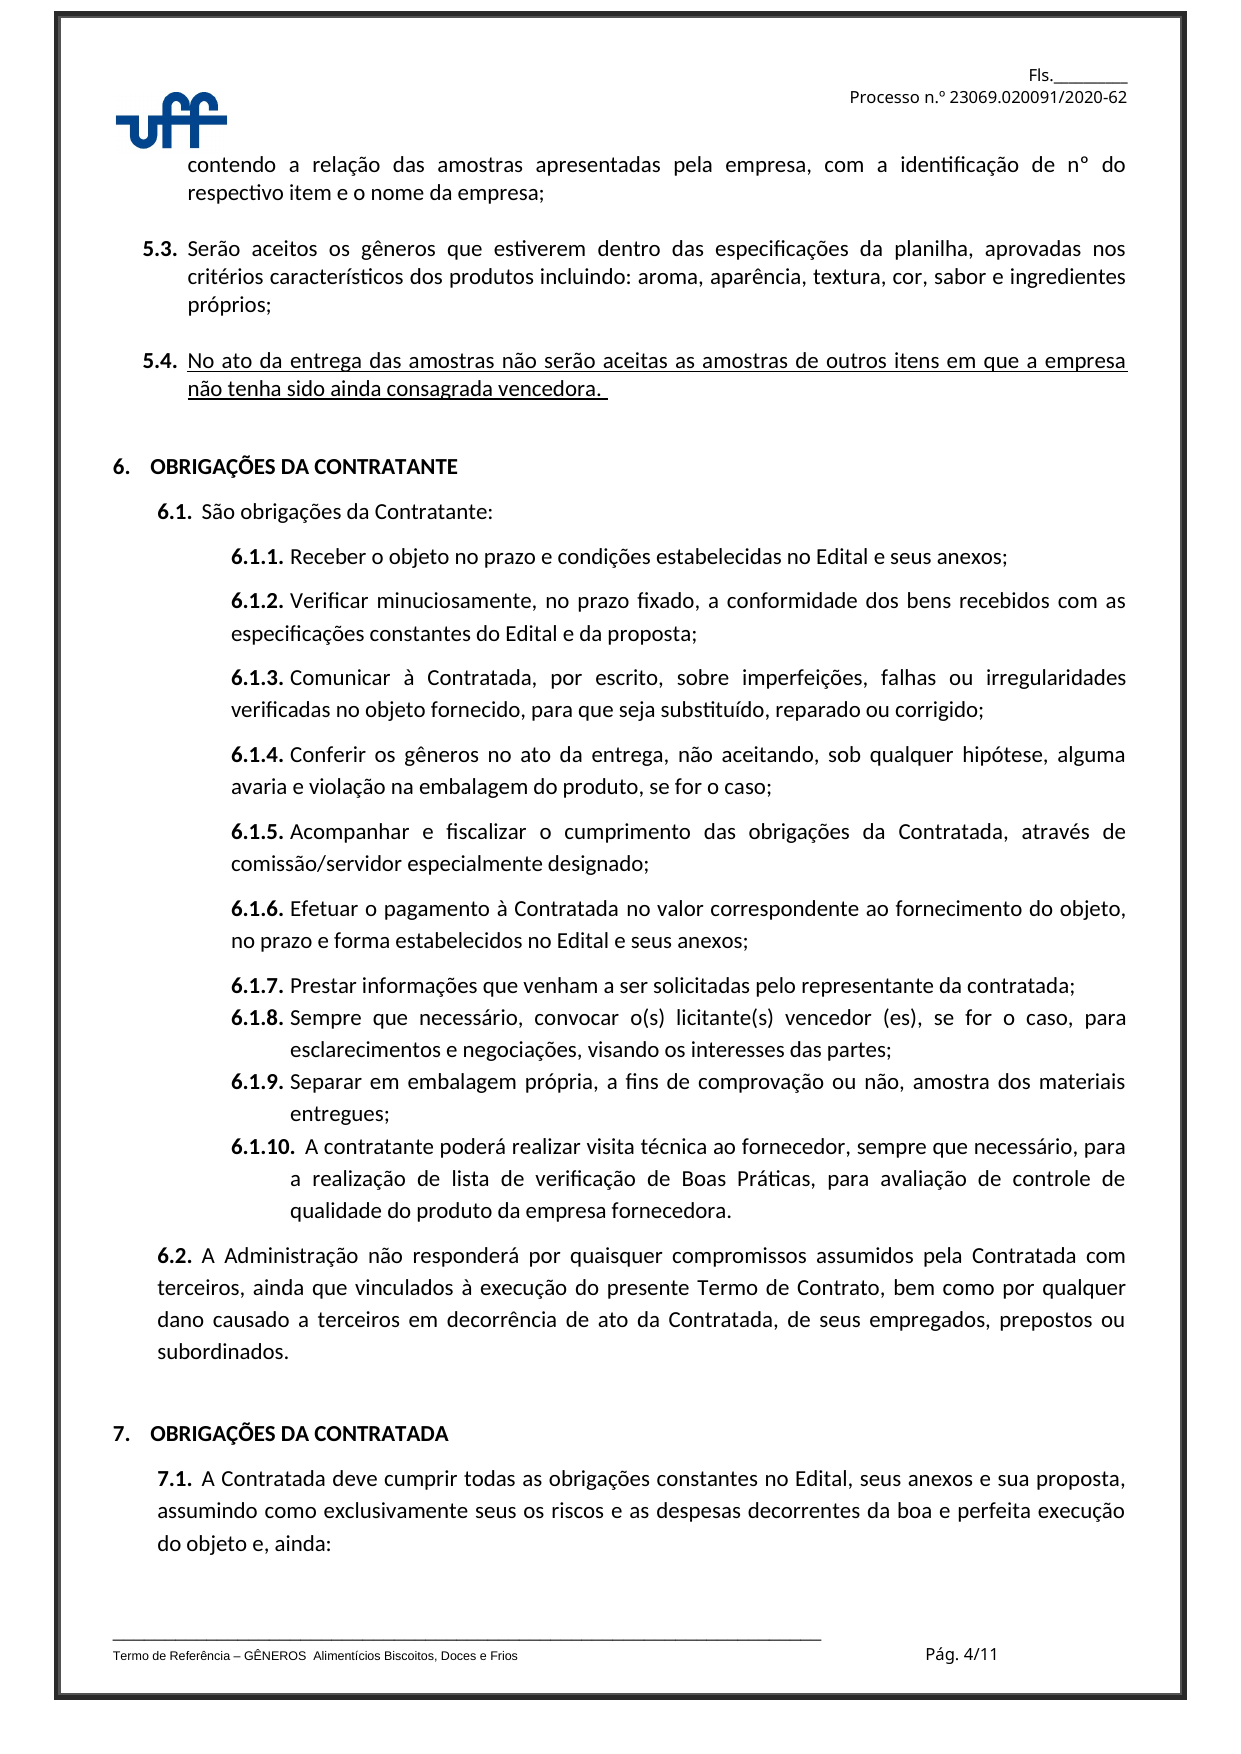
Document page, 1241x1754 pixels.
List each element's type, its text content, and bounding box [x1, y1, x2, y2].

list Receber o objeto no prazo e condições estabelecidas no Edital e seus anexos; [231, 542, 1127, 570]
list OBRIGAÇÕES DA CONTRATADA [113, 1419, 1127, 1448]
list Verificar minuciosamente, no prazo fixado, a conformidade dos bens recebidos com as especificações constantes do Edital e da proposta; [231, 586, 1127, 647]
list Efetuar o pagamento à Contratada no valor correspondente ao fornecimento do objeto, no prazo e forma estabelecidos no Edital e seus anexos; [231, 894, 1127, 954]
list Separar em embalagem própria, a fins de comprovação ou não, amostra dos materiais entregues; [231, 1067, 1127, 1128]
list Sempre que necessário, convocar o(s) licitante(s) vencedor (es), se for o caso, para esclarecimentos e negociações, visando os interesses das partes; [231, 1003, 1127, 1063]
list Comunicar à Contratada, por escrito, sobre imperfeições, falhas ou irregularidades verificadas no objeto fornecido, para que seja substituído, reparado ou corrigido; [231, 663, 1127, 723]
list Conferir os gêneros no ato da entrega, não aceitando, sob qualquer hipótese, alguma avaria e violação na embalagem do produto, se for o caso; [231, 740, 1127, 800]
list No ato da entrega das amostras não serão aceitas as amostras de outros itens em que a empresa não tenha sido ainda consagrada vencedora. [142, 346, 1127, 402]
list Acompanhar e fiscalizar o cumprimento das obrigações da Contratada, através de comissão/servidor especialmente designado; [231, 817, 1127, 877]
picture [114, 92, 228, 154]
list A Administração não responderá por quaisquer compromissos assumidos pela Contratada com terceiros, ainda que vinculados à execução do presente Termo de Contrato, bem como por qualquer dano causado a terceiros em decorrência de ato da Contratada, de seus empregados, prepostos ou subordinados. [157, 1241, 1127, 1365]
list A contratante poderá realizar visita técnica ao fornecedor, sempre que necessário, para a realização de lista de verificação de Boas Práticas, para avaliação de controle de qualidade do produto da empresa fornecedora. [231, 1132, 1127, 1224]
list Prestar informações que venham a ser solicitadas pelo representante da contratada; [231, 971, 1127, 999]
list São obrigações da Contratante: [157, 497, 1127, 525]
list OBRIGAÇÕES DA CONTRATANTE [113, 452, 1127, 480]
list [142, 150, 1127, 206]
list Serão aceitos os gêneros que estiverem dentro das especificações da planilha, aprovadas nos critérios característicos dos produtos incluindo: aroma, aparência, textura, cor, sabor e ingredientes próprios; [142, 234, 1127, 318]
list A Contratada deve cumprir todas as obrigações constantes no Edital, seus anexos e sua proposta, assumindo como exclusivamente seus os riscos e as despesas decorrentes da boa e perfeita execução do objeto e, ainda: [157, 1464, 1127, 1557]
